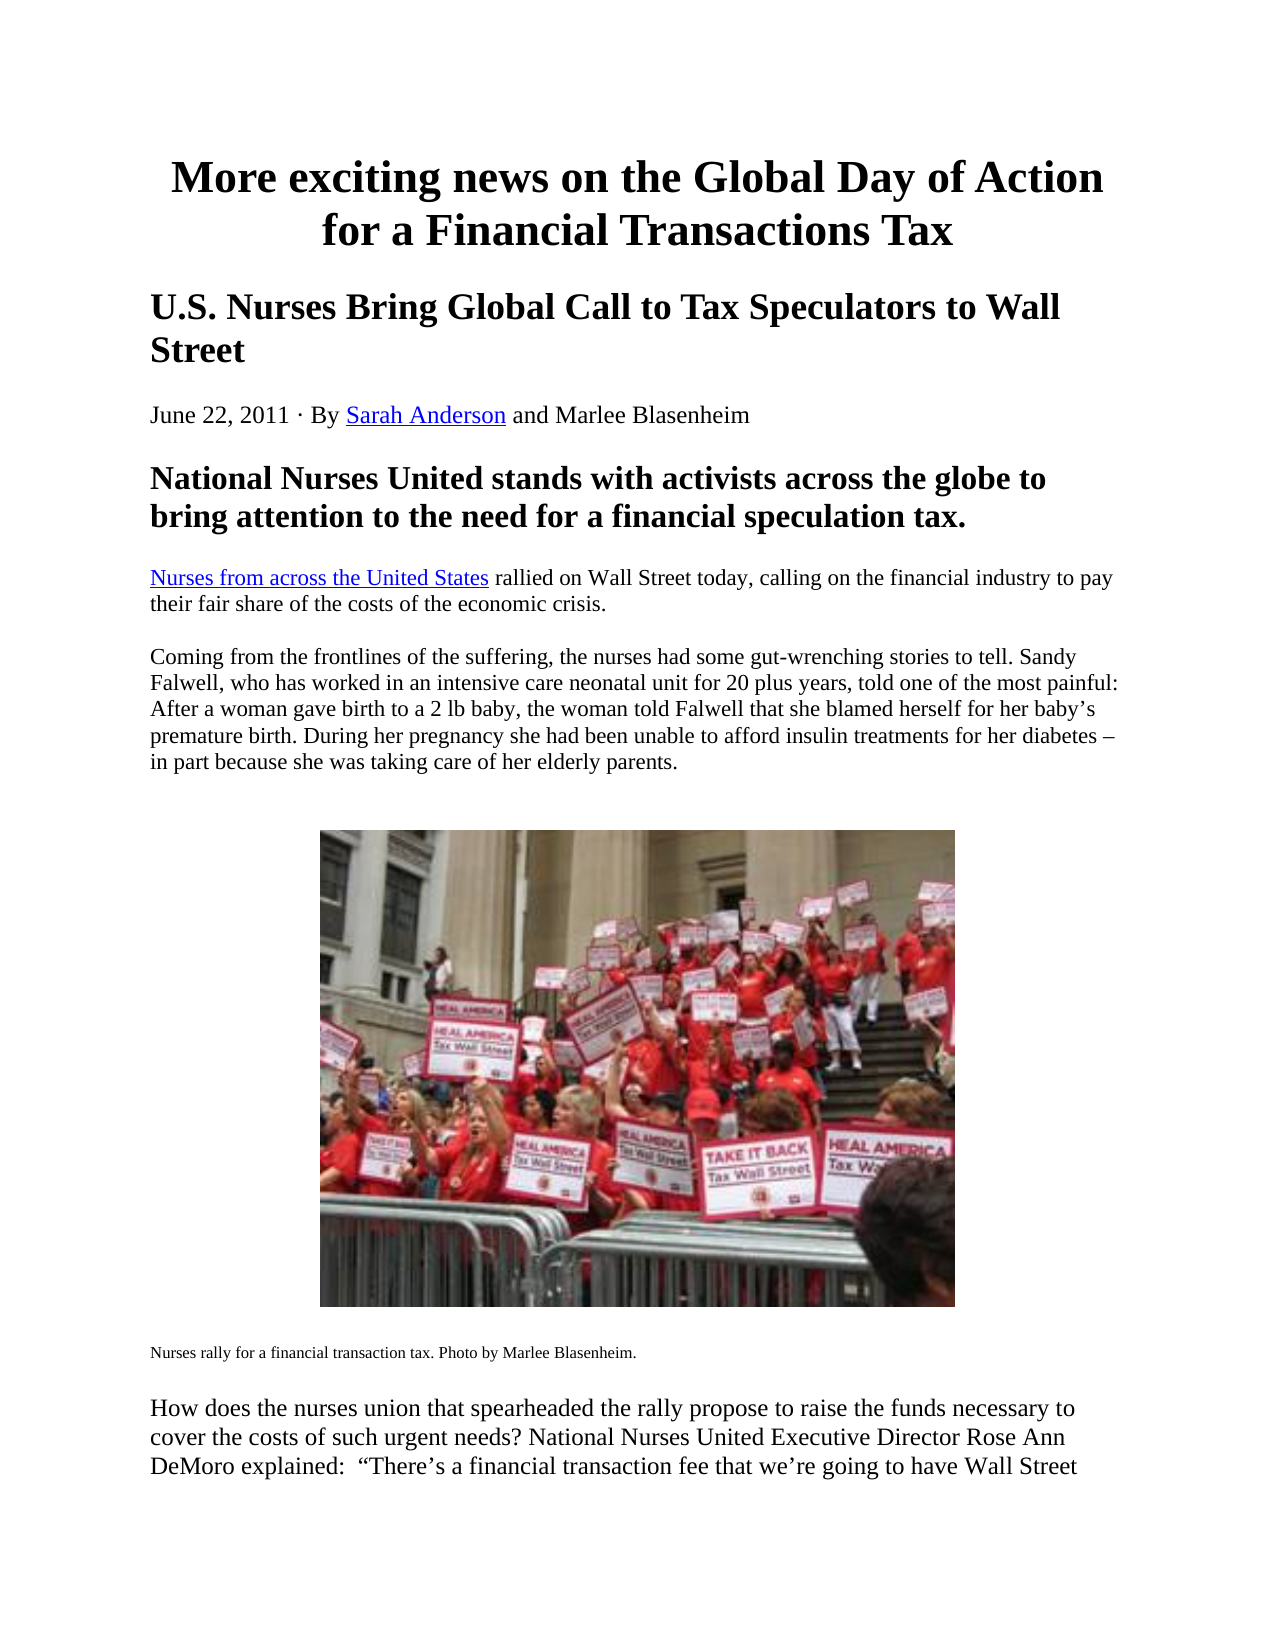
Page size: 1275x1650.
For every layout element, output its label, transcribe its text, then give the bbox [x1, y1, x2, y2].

text June 22, 2011 · By Sarah Anderson and Marlee Blasenheim [150, 400, 1125, 429]
picture [320, 830, 955, 1307]
subtitle More exciting news on the Global Day of Action for a Financial Transactions Tax [150, 150, 1125, 255]
subtitle National Nurses United stands with activists across the globe to bring attention to the need for a financial speculation tax. [150, 458, 1125, 534]
text Coming from the frontlines of the suffering, the nurses had some gut-wrenching stories to tell. Sandy Falwell, who has worked in an intensive care neonatal unit for 20 plus years, told one of the most painful: After a woman gave birth to a 2 lb baby, the woman told Falwell that she blamed herself for her baby’s premature birth. During her pregnancy she had been unable to afford insulin treatments for her diabetes – in part because she was taking care of her elderly parents. [150, 643, 1125, 774]
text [150, 1393, 1125, 1479]
subtitle U.S. Nurses Bring Global Call to Tax Speculators to Wall Street [150, 284, 1125, 371]
text Nurses rally for a financial transaction tax. Photo by Marlee Blasenheim. [150, 1335, 1125, 1364]
text Nurses from across the United States rallied on Wall Street today, calling on the financial industry to pay their fair share of the costs of the economic crisis. [150, 564, 1125, 616]
